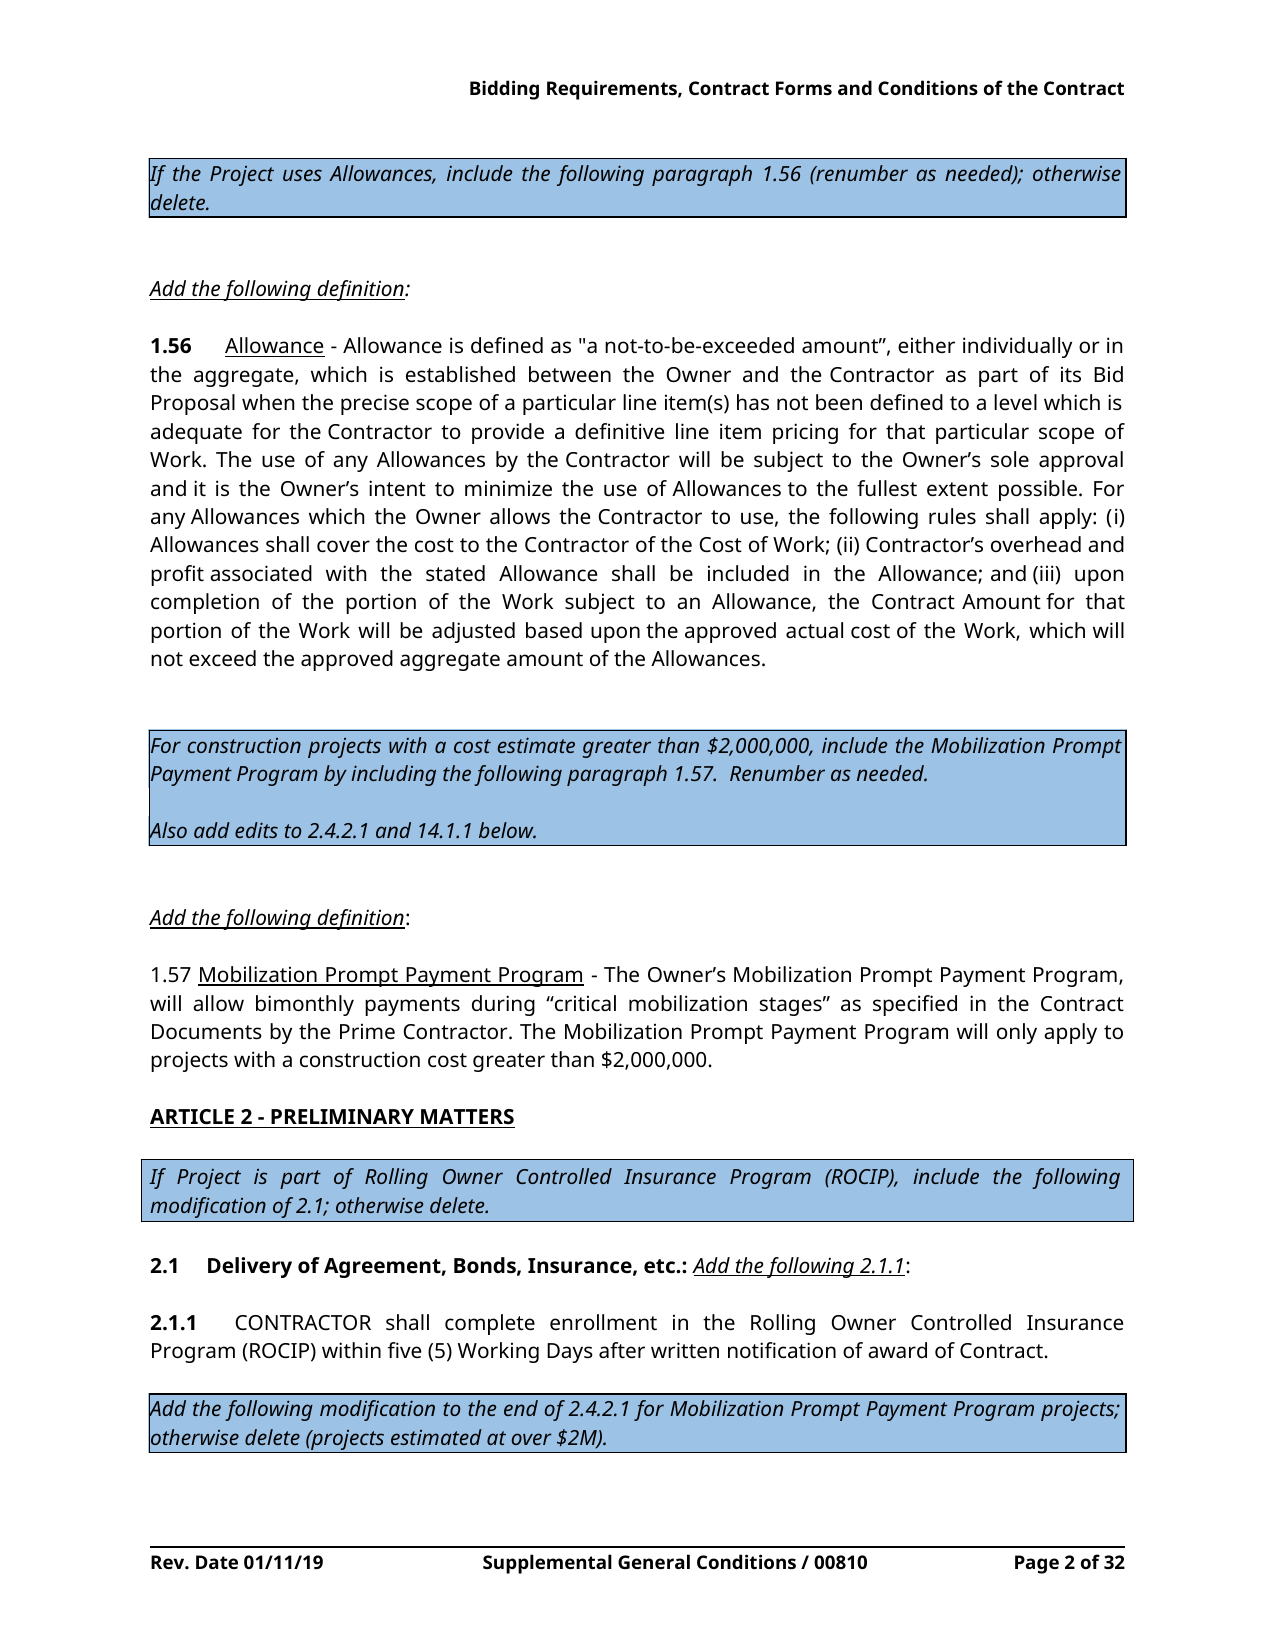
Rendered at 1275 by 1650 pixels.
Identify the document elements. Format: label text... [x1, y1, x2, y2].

text Also add edits to 2.4.2.1 and 14.1.1 below. [150, 815, 1125, 845]
text Add the following definition: [150, 903, 1125, 932]
text If the Project uses Allowances, include the following paragraph 1.56 (renumber as needed); otherwise delete. [150, 159, 1125, 216]
list Delivery of Agreement, Bonds, Insurance, etc.: Add the following 2.1.1: [150, 1251, 1125, 1279]
text ARTICLE 2 - PRELIMINARY MATTERS [150, 1102, 1125, 1131]
text 2.1.1 CONTRACTOR shall complete enrollment in the Rolling Owner Controlled Insurance Program (ROCIP) within five (5) Working Days after written notification of award of Contract. [150, 1308, 1125, 1364]
text 1.57 Mobilization Prompt Payment Program - The Owner’s Mobilization Prompt Payment Program, will allow bimonthly payments during “critical mobilization stages” as specified in the Contract Documents by the Prime Contractor. The Mobilization Prompt Payment Program will only apply to projects with a construction cost greater than $2,000,000. [150, 960, 1125, 1074]
text For construction projects with a cost estimate greater than $2,000,000, include the Mobilization Prompt Payment Program by including the following paragraph 1.57. Renumber as needed. [150, 731, 1125, 788]
text Add the following modification to the end of 2.4.2.1 for Mobilization Prompt Payment Program projects; otherwise delete (projects estimated at over $2M). [150, 1395, 1125, 1452]
text Add the following definition: [150, 274, 1125, 303]
text If Project is part of Rolling Owner Controlled Insurance Program (ROCIP), include the following modification of 2.1; otherwise delete. [142, 1160, 1133, 1221]
text 1.56 Allowance - Allowance is defined as "a not-to-be-exceeded amount”, either individually or in the aggregate, which is established between the Owner and the Contractor as part of its Bid Proposal when the precise scope of a particular line item(s) has not been defined to a level which is adequate for the Contractor to provide a definitive line item pricing for that particular scope of Work. The use of any Allowances by the Contractor will be subject to the Owner’s sole approval and it is the Owner’s intent to minimize the use of Allowances to the fullest extent possible. For any Allowances which the Owner allows the Contractor to use, the following rules shall apply: (i) Allowances shall cover the cost to the Contractor of the Cost of Work; (ii) Contractor’s overhead and profit associated with the stated Allowance shall be included in the Allowance; and (iii) upon completion of the portion of the Work subject to an Allowance, the Contract Amount for that portion of the Work will be adjusted based upon the approved actual cost of the Work, which will not exceed the approved aggregate amount of the Allowances. [150, 331, 1125, 673]
